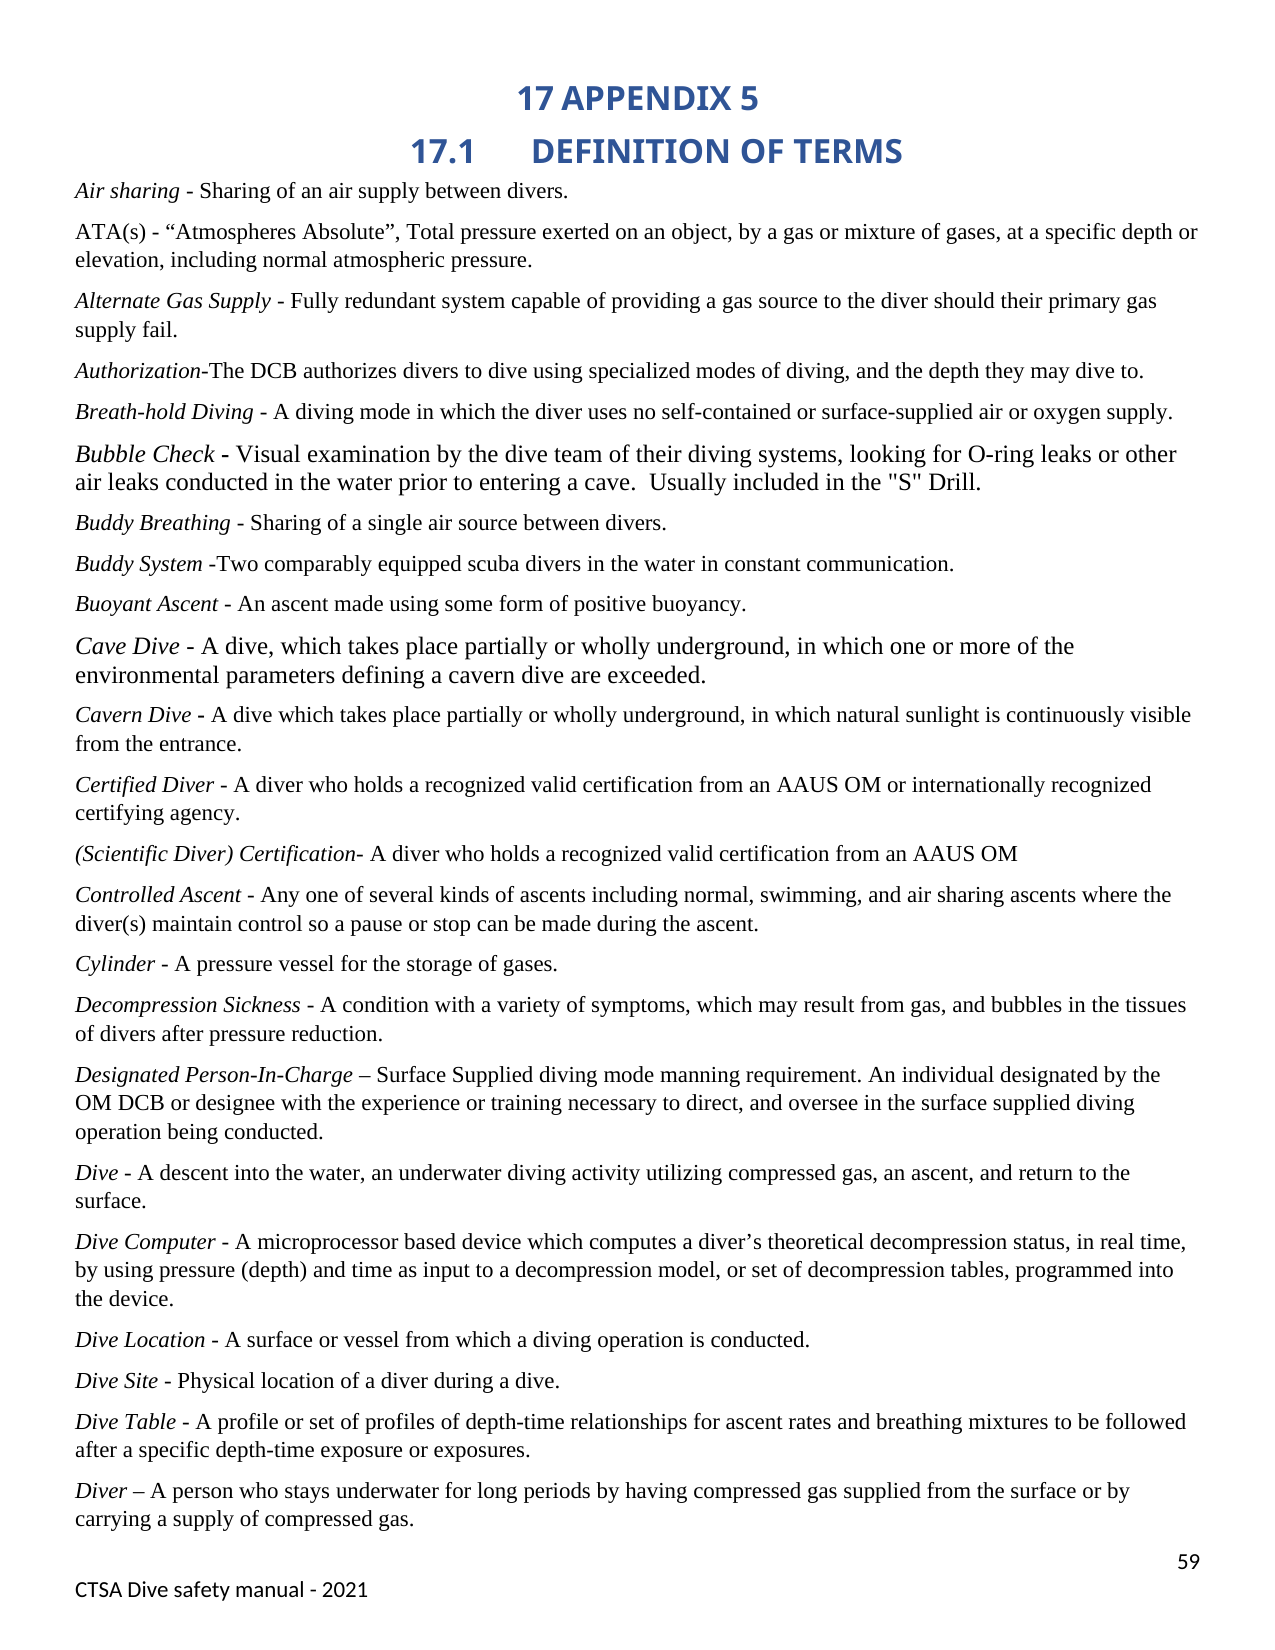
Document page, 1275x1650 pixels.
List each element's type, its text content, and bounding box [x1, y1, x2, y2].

text Certified Diver - A diver who holds a recognized valid certification from an AAUS OM or internationally recognized certifying agency. [75, 771, 1200, 826]
text Cavern Dive - A dive which takes place partially or wholly underground, in which natural sunlight is continuously visible from the entrance. [75, 701, 1200, 756]
text Alternate Gas Supply - Fully redundant system capable of providing a gas source to the diver should their primary gas supply fail. [75, 287, 1200, 342]
text Controlled Ascent - Any one of several kinds of ascents including normal, swimming, and air sharing ascents where the diver(s) maintain control so a pause or stop can be made during the ascent. [75, 881, 1200, 936]
text Dive - A descent into the water, an underwater diving activity utilizing compressed gas, an ascent, and return to the surface. [75, 1159, 1200, 1213]
text Dive Computer - A microprocessor based device which computes a diver’s theoretical decompression status, in real time, by using pressure (depth) and time as input to a decompression model, or set of decompression tables, programmed into the device. [75, 1228, 1200, 1311]
text Buddy System -Two comparably equipped scuba divers in the water in constant communication. [75, 549, 1200, 576]
subtitle APPENDIX 5 [75, 75, 1200, 120]
text Decompression Sickness - A condition with a variety of symptoms, which may result from gas, and bubbles in the tissues of divers after pressure reduction. [75, 991, 1200, 1046]
text Dive Site - Physical location of a diver during a dive. [75, 1367, 1200, 1393]
text Diver – A person who stays underwater for long periods by having compressed gas supplied from the surface or by carrying a supply of compressed gas. [75, 1477, 1200, 1532]
subtitle DEFINITION OF TERMS [112, 128, 1200, 173]
text ATA(s) - “Atmospheres Absolute”, Total pressure exerted on an object, by a gas or mixture of gases, at a specific depth or elevation, including normal atmospheric pressure. [75, 218, 1200, 273]
text Dive Table - A profile or set of profiles of depth-time relationships for ascent rates and breathing mixtures to be followed after a specific depth-time exposure or exposures. [75, 1408, 1200, 1462]
text Dive Location - A surface or vessel from which a diving operation is conducted. [75, 1326, 1200, 1352]
text Air sharing - Sharing of an air supply between divers. [75, 177, 1200, 203]
text Breath-hold Diving - A diving mode in which the diver uses no self-contained or surface-supplied air or oxygen supply. [75, 398, 1200, 424]
text Cave Dive - A dive, which takes place partially or wholly underground, in which one or more of the environmental parameters defining a cavern dive are exceeded. [75, 631, 1200, 689]
text Designated Person-In-Charge – Surface Supplied diving mode manning requirement. An individual designated by the OM DCB or designee with the experience or training necessary to direct, and oversee in the surface supplied diving operation being conducted. [75, 1061, 1200, 1144]
text (Scientific Diver) Certification- A diver who holds a recognized valid certification from an AAUS OM [75, 840, 1200, 867]
text Buoyant Ascent - An ascent made using some form of positive buoyancy. [75, 591, 1200, 617]
text Buddy Breathing - Sharing of a single air source between divers. [75, 509, 1200, 535]
text Cylinder - A pressure vessel for the storage of gases. [75, 951, 1200, 977]
text Authorization-The DCB authorizes divers to dive using specialized modes of diving, and the depth they may dive to. [75, 357, 1200, 383]
text Bubble Check - Visual examination by the dive team of their diving systems, looking for O-ring leaks or other air leaks conducted in the water prior to entering a cave. Usually included in the "S" Drill. [75, 439, 1200, 496]
